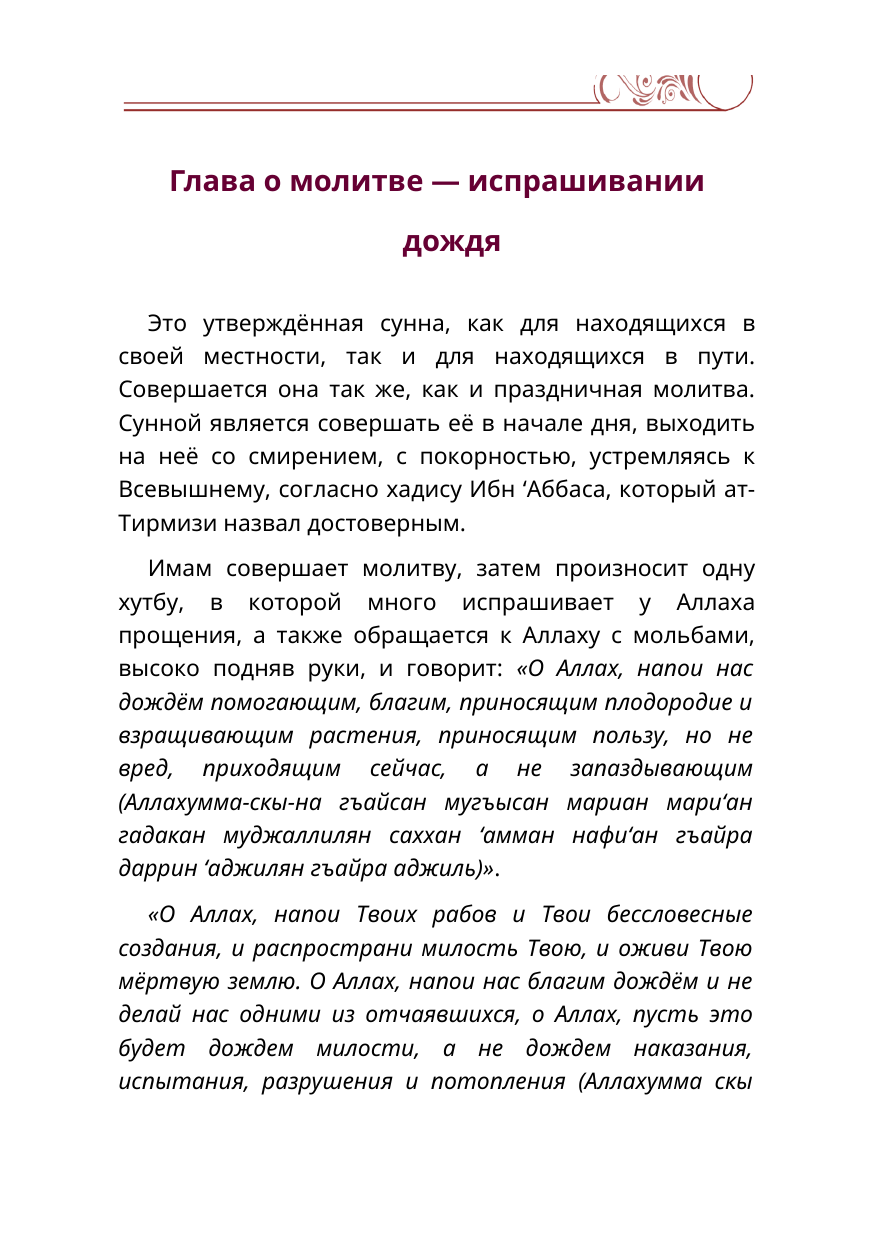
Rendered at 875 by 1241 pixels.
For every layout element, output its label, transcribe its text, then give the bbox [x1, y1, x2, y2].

title Глава о молитве — испрашивании дождя [118, 160, 756, 259]
text Это утверждённая сунна, как для находящихся в своей местности, так и для находящихся в пути. Совершается она так же, как и праздничная молитва. Сунной является совершать её в начале дня, выходить на неё со смирением, с покорностью, устремляясь к Всевышнему, согласно хадису Ибн ‘Аббаса, который ат-Тирмизи назвал достоверным. [118, 304, 756, 538]
text Имам совершает молитву, затем произносит одну хутбу, в которой много испрашивает у Аллаха прощения, а также обращается к Аллаху с мольбами, высоко подняв руки, и говорит: «О Аллах, напои нас дождём помогающим, благим, приносящим плодородие и взращивающим растения, приносящим пользу, но не вред, приходящим сейчас, а не запаздывающим (Аллахумма-скы-на гъайсан мугъысан мариан мари‘ан гадакан муджаллилян саххан ‘амман нафи‘ан гъайра даррин ‘аджилян гъайра аджиль)». [118, 550, 756, 883]
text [118, 896, 756, 1096]
